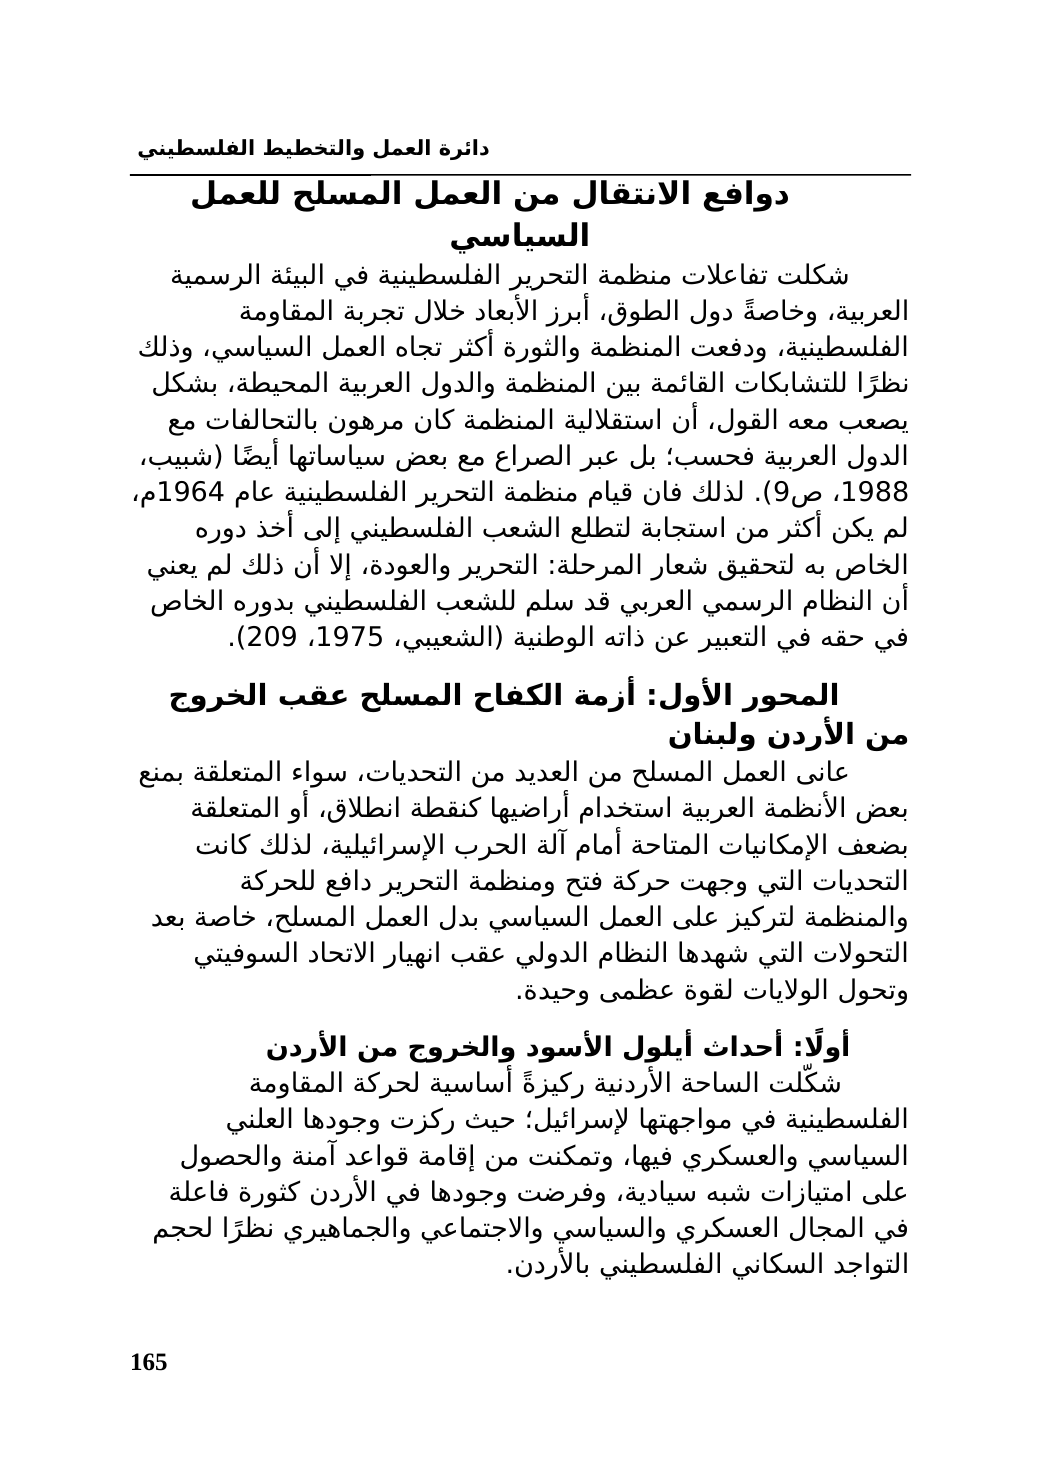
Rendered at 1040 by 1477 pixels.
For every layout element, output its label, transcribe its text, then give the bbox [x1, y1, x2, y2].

text عانى العمل المسلح من العديد من التحديات، سواء المتعلقة بمنع بعض الأنظمة العربية استخدام أراضيها كنقطة انطلاق، أو المتعلقة بضعف الإمكانيات المتاحة أمام آلة الحرب الإسرائيلية، لذلك كانت التحديات التي وجهت حركة فتح ومنظمة التحرير دافع للحركة والمنظمة لتركيز على العمل السياسي بدل العمل المسلح، خاصة بعد التحولات التي شهدها النظام الدولي عقب انهيار الاتحاد السوفيتي وتحول الولايات لقوة عظمى وحيدة. [130, 757, 909, 1006]
text شكّلت الساحة الأردنية ركيزةً أساسية لحركة المقاومة الفلسطينية في مواجهتها لإسرائيل؛ حيث ركزت وجودها العلني السياسي والعسكري فيها، وتمكنت من إقامة قواعد آمنة والحصول على امتيازات شبه سيادية، وفرضت وجودها في الأردن كثورة فاعلة في المجال العسكري والسياسي والاجتماعي والجماهيري نظرًا لحجم التواجد السكاني الفلسطيني بالأردن. [130, 1067, 909, 1280]
subtitle المحور الأول: أزمة الكفاح المسلح عقب الخروج من الأردن ولبنان [130, 679, 909, 752]
subtitle أولًا: أحداث أيلول الأسود والخروج من الأردن [130, 1031, 909, 1063]
text شكلت تفاعلات منظمة التحرير الفلسطينية في البيئة الرسمية العربية، وخاصةً دول الطوق، أبرز الأبعاد خلال تجربة المقاومة الفلسطينية، ودفعت المنظمة والثورة أكثر تجاه العمل السياسي، وذلك نظرًا للتشابكات القائمة بين المنظمة والدول العربية المحيطة، بشكل يصعب معه القول، أن استقلالية المنظمة كان مرهون بالتحالفات مع الدول العربية فحسب؛ بل عبر الصراع مع بعض سياساتها أيضًا (شبيب،1988، ص9). لذلك فان قيام منظمة التحرير الفلسطينية عام 1964م، لم يكن أكثر من استجابة لتطلع الشعب الفلسطيني إلى أخذ دوره الخاص به لتحقيق شعار المرحلة: التحرير والعودة، إلا أن ذلك لم يعني أن النظام الرسمي العربي قد سلم للشعب الفلسطيني بدوره الخاص في حقه في التعبير عن ذاته الوطنية (الشعيبي، 1975، 209). [130, 259, 909, 653]
subtitle دوافع الانتقال من العمل المسلح للعمل السياسي [130, 176, 909, 254]
